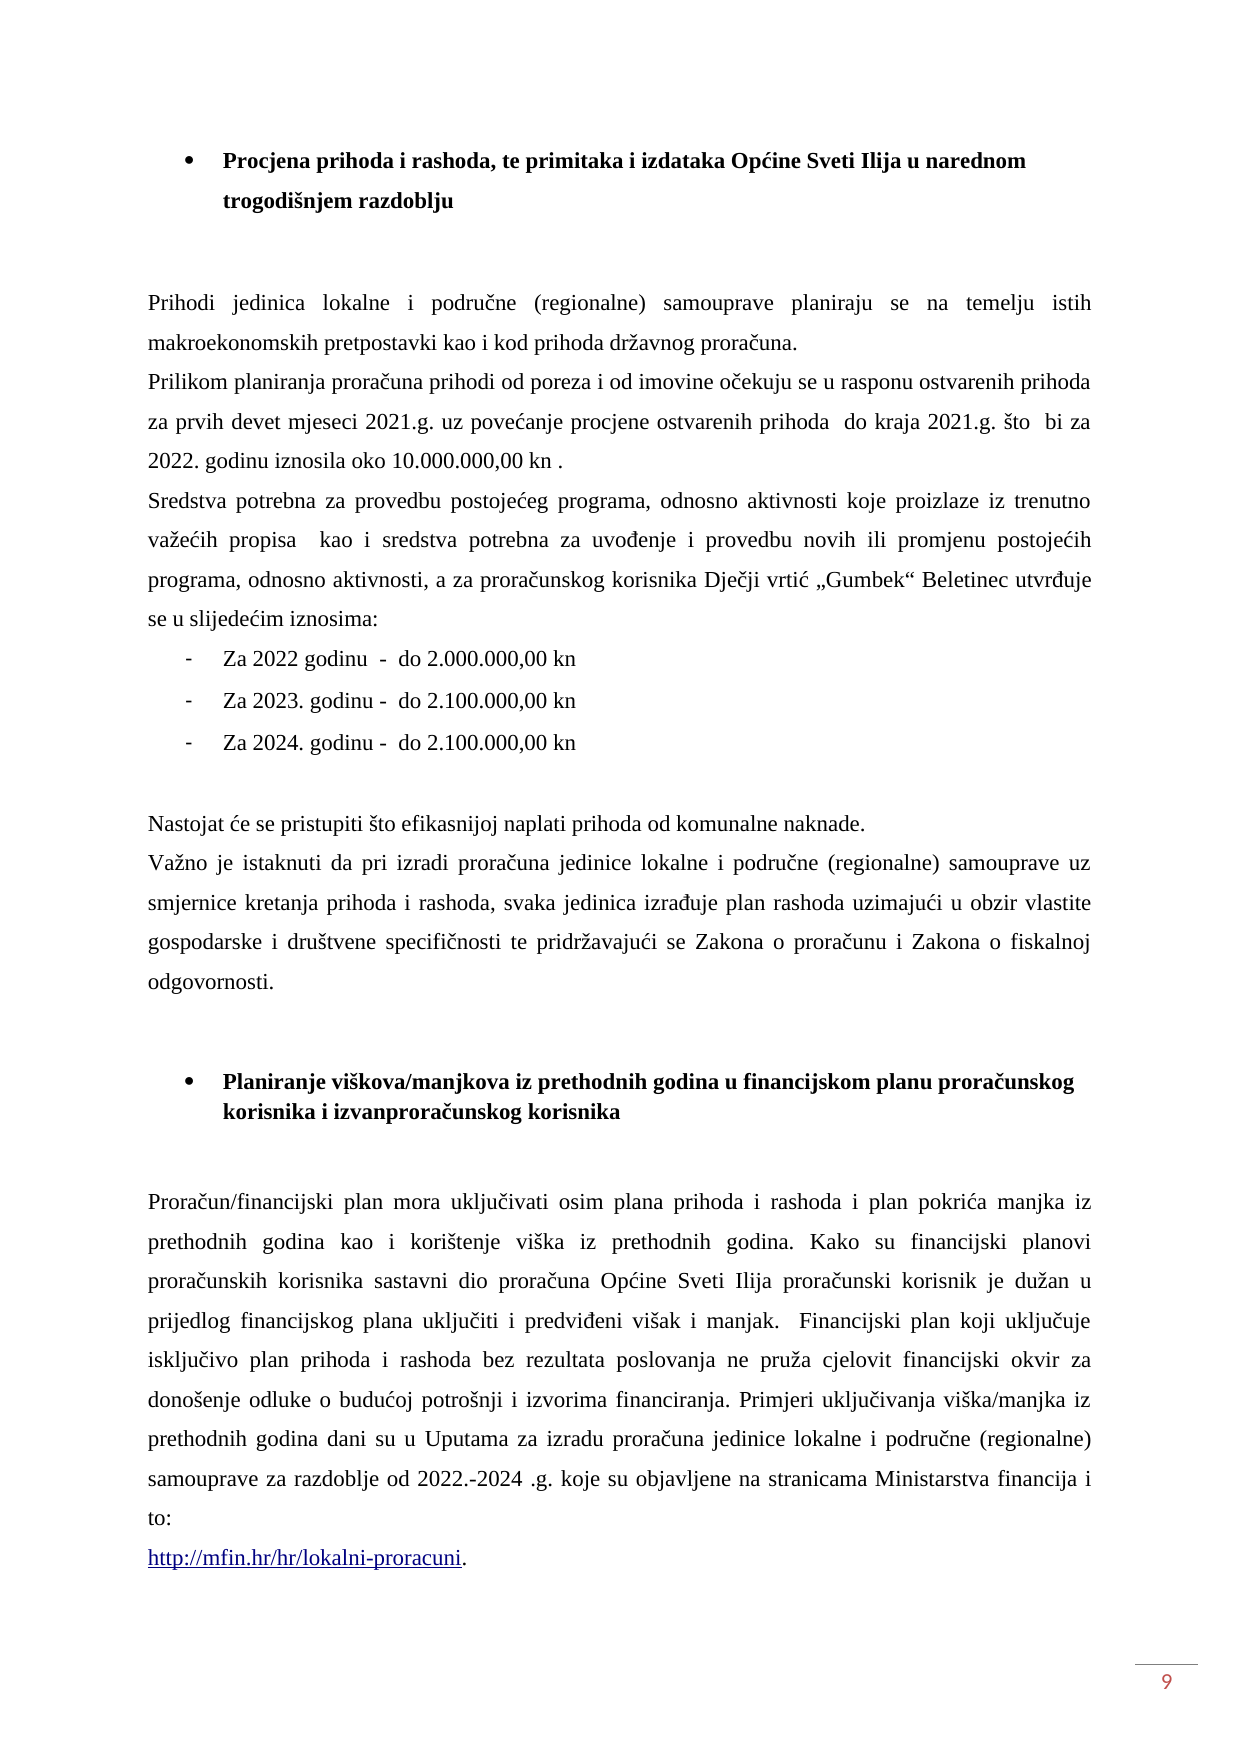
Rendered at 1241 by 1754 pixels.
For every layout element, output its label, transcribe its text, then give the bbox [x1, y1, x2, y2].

text Važno je istaknuti da pri izradi proračuna jedinice lokalne i područne (regionalne) samouprave uz smjernice kretanja prihoda i rashoda, svaka jedinica izrađuje plan rashoda uzimajući u obzir vlastite gospodarske i društvene specifičnosti te pridržavajući se Zakona o proračunu i Zakona o fiskalnoj odgovornosti. [148, 849, 1093, 994]
subtitle Planiranje viškova/manjkova iz prethodnih godina u financijskom planu proračunskog korisnika i izvanproračunskog korisnika [185, 1068, 1093, 1124]
list Za 2022 godinu - do 2.000.000,00 kn [185, 644, 1093, 673]
subtitle Procjena prihoda i rashoda, te primitaka i izdataka Općine Sveti Ilija u narednom trogodišnjem razdoblju [185, 148, 1093, 213]
text http://mfin.hr/hr/lokalni-proracuni. [148, 1544, 1093, 1570]
text Proračun/financijski plan mora uključivati osim plana prihoda i rashoda i plan pokrića manjka iz prethodnih godina kao i korištenje viška iz prethodnih godina. Kako su financijski planovi proračunskih korisnika sastavni dio proračuna Općine Sveti Ilija proračunski korisnik je dužan u prijedlog financijskog plana uključiti i predviđeni višak i manjak. Financijski plan koji uključuje isključivo plan prihoda i rashoda bez rezultata poslovanja ne pruža cjelovit financijski okvir za donošenje odluke o budućoj potrošnji i izvorima financiranja. Primjeri uključivanja viška/manjka iz prethodnih godina dani su u Uputama za izradu proračuna jedinice lokalne i područne (regionalne) samouprave za razdoblje od 2022.-2024 .g. koje su objavljene na stranicama Ministarstva financija i to: [148, 1188, 1093, 1531]
list Za 2023. godinu - do 2.100.000,00 kn [185, 687, 1093, 714]
text Sredstva potrebna za provedbu postojećeg programa, odnosno aktivnosti koje proizlaze iz trenutno važećih propisa kao i sredstva potrebna za uvođenje i provedbu novih ili promjenu postojećih programa, odnosno aktivnosti, a za proračunskog korisnika Dječji vrtić „Gumbek“ Beletinec utvrđuje se u slijedećim iznosima: [148, 487, 1093, 631]
list Za 2024. godinu - do 2.100.000,00 kn [185, 728, 1093, 757]
text Prilikom planiranja proračuna prihodi od poreza i od imovine očekuju se u rasponu ostvarenih prihoda za prvih devet mjeseci 2021.g. uz povećanje procjene ostvarenih prihoda do kraja 2021.g. što bi za 2022. godinu iznosila oko 10.000.000,00 kn . [148, 368, 1093, 473]
text Prihodi jedinica lokalne i područne (regionalne) samouprave planiraju se na temelju istih makroekonomskih pretpostavki kao i kod prihoda državnog proračuna. [148, 289, 1093, 355]
text Nastojat će se pristupiti što efikasnijoj naplati prihoda od komunalne naknade. [148, 810, 1093, 836]
